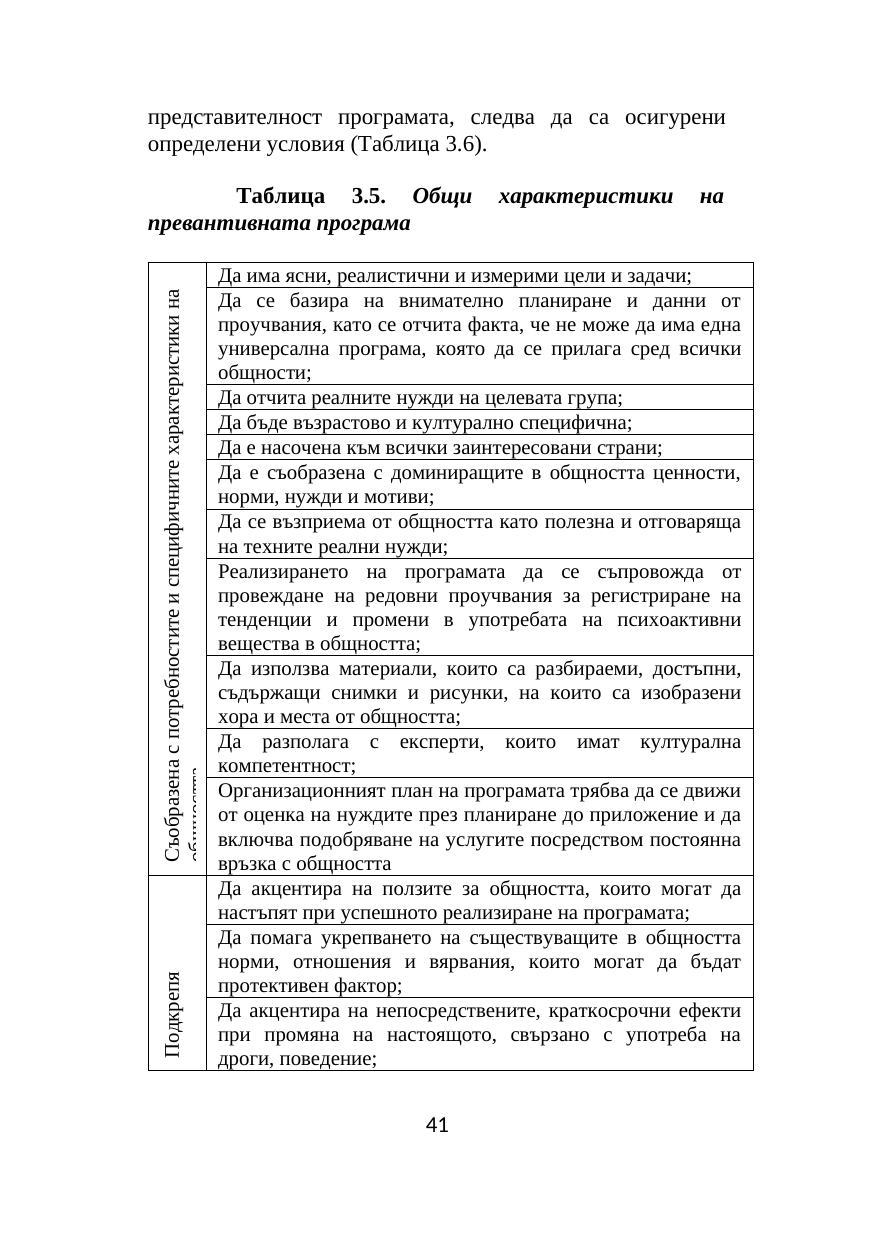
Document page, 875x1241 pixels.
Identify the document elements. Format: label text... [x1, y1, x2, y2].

table_cell Реализирането на програмата да се съпровожда от провеждане на редовни проучвания за регистриране на тенденции и промени в употребата на психоактивни вещества в общността; [207, 559, 753, 655]
table_cell Организационният план на програмата трябва да се движи от оценка на нуждите през планиране до приложение и да включва подобряване на услугите посредством постоянна връзка с общността [207, 778, 753, 874]
table_cell Подкрепя протективните фактори [149, 876, 206, 1070]
table_cell Да е насочена към всички заинтересовани страни; [207, 435, 753, 459]
table_cell Да е съобразена с доминиращите в общността ценности, норми, нужди и мотиви; [207, 460, 753, 508]
text Таблица 3.5. Общи характеристики на превантивната програма [148, 182, 727, 235]
table_cell Да помага укрепването на съществуващите в общността норми, отношения и вярвания, които могат да бъдат протективен фактор; [207, 925, 753, 997]
table_header Да има ясни, реалистични и измерими цели и задачи; [207, 263, 753, 287]
table_cell Да акцентира на ползите за общността, които могат да настъпят при успешното реализиране на програмата; [207, 876, 753, 924]
table_header Съобразена с потребностите и специфичните характеристики на общността [149, 263, 206, 874]
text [148, 103, 727, 156]
table_cell Да се възприема от общността като полезна и отговаряща на техните реални нужди; [207, 510, 753, 558]
table_cell Да използва материали, които са разбираеми, достъпни, съдържащи снимки и рисунки, на които са изобразени хора и места от общността; [207, 656, 753, 728]
table_cell Да отчита реалните нужди на целевата група; [207, 385, 753, 409]
table_cell Да разполага с експерти, които имат културална компетентност; [207, 729, 753, 777]
table_cell Да бъде възрастово и културално специфична; [207, 410, 753, 434]
table_cell Да акцентира на непосредствените, краткосрочни ефекти при промяна на настоящото, свързано с употреба на дроги, поведение; [207, 998, 753, 1070]
table_cell Да се базира на внимателно планиране и данни от проучвания, като се отчита факта, че не може да има една универсална програма, която да се прилага сред всички общности; [207, 288, 753, 384]
